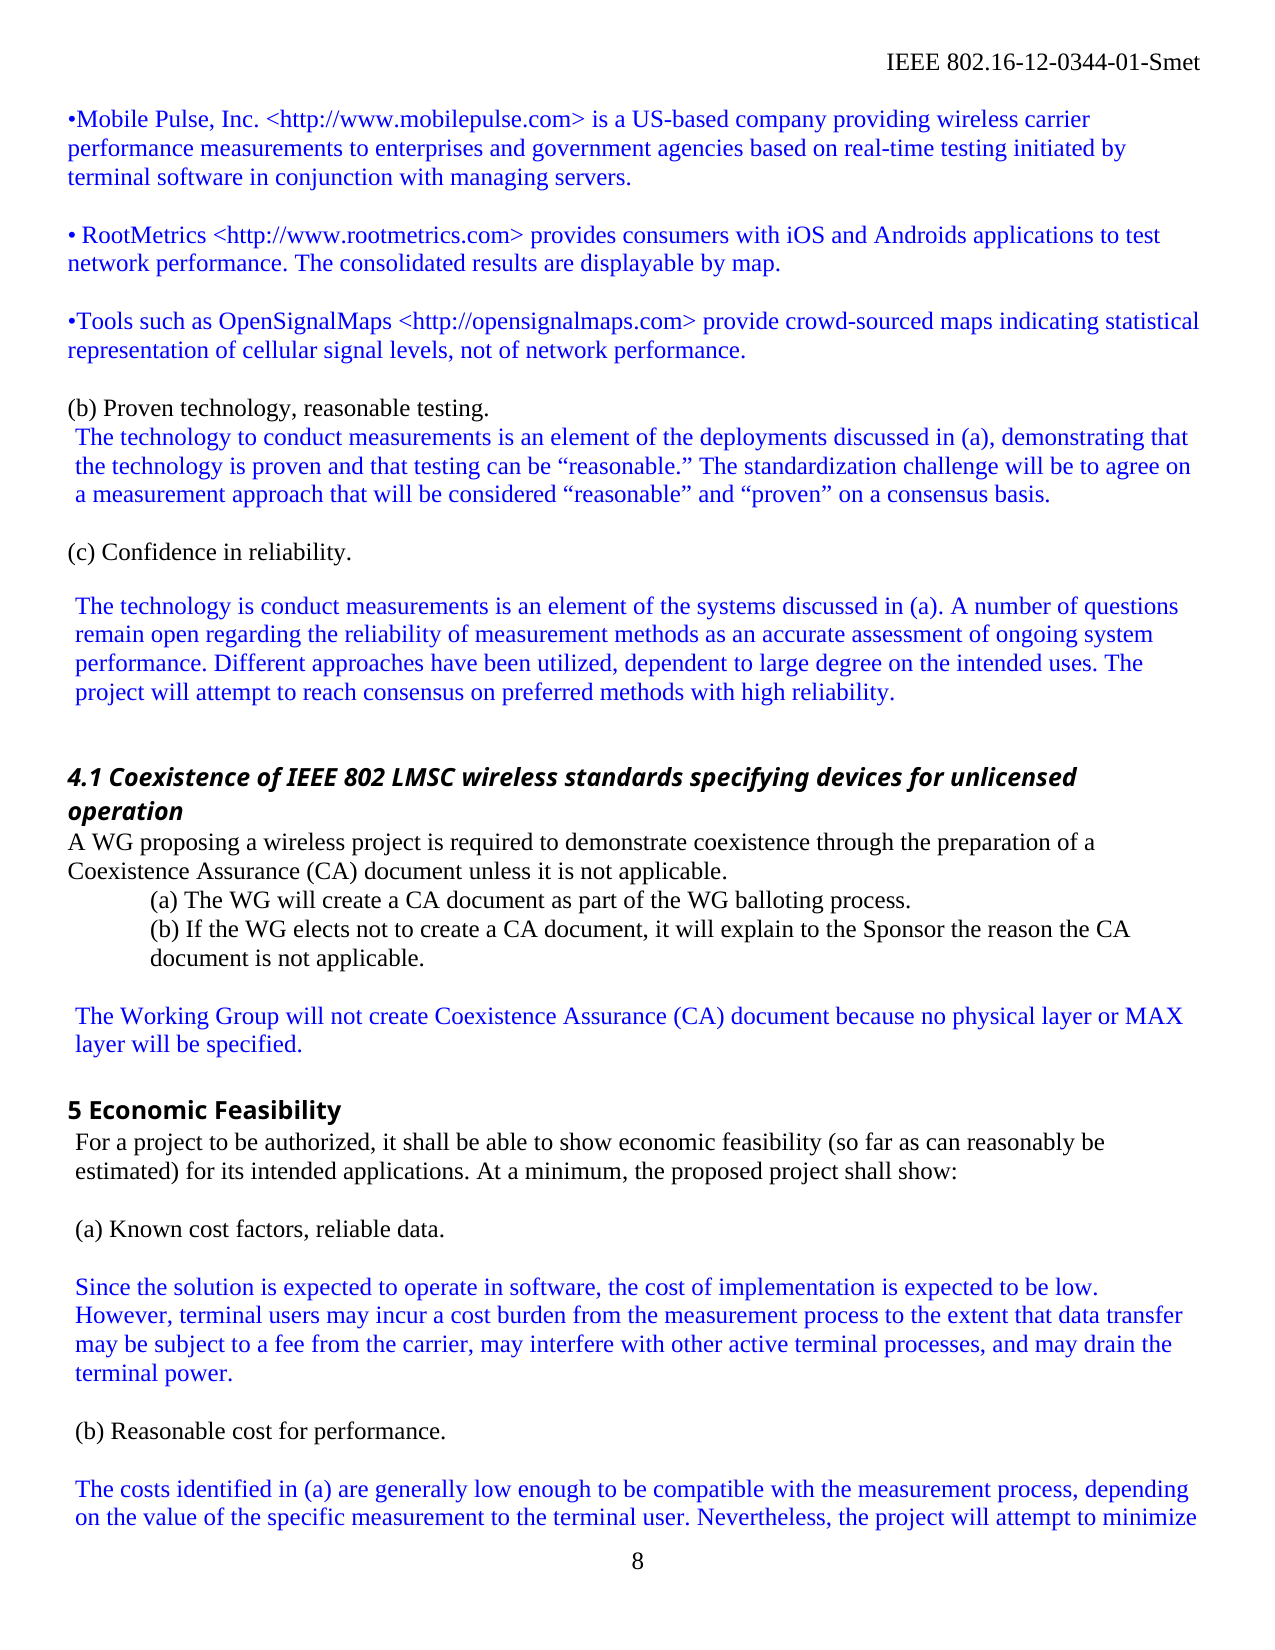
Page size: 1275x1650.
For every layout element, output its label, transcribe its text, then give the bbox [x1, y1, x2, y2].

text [75, 1474, 1200, 1531]
text A WG proposing a wireless project is required to demonstrate coexistence through the preparation of a Coexistence Assurance (CA) document unless it is not applicable. [67, 827, 1200, 885]
text (b) Reasonable cost for performance. [75, 1416, 1200, 1444]
text •Tools such as OpenSignalMaps <http://opensignalmaps.com> provide crowd-sourced maps indicating statistical representation of cellular signal levels, not of network performance. [67, 306, 1200, 364]
text The Working Group will not create Coexistence Assurance (CA) document because no physical layer or MAX layer will be specified. [75, 1001, 1200, 1058]
text (a) Known cost factors, reliable data. [75, 1214, 1200, 1242]
text •Mobile Pulse, Inc. <http://www.mobilepulse.com> is a US-based company providing wireless carrier performance measurements to enterprises and government agencies based on real-time testing initiated by terminal software in conjunction with managing servers. [67, 104, 1200, 191]
text Since the solution is expected to operate in software, the cost of implementation is expected to be low. However, terminal users may incur a cost burden from the measurement process to the extent that data transfer may be subject to a fee from the carrier, may interfere with other active terminal processes, and may drain the terminal power. [75, 1272, 1200, 1387]
text (b) If the WG elects not to create a CA document, it will explain to the Sponsor the reason the CA document is not applicable. [150, 914, 1200, 972]
text • RootMetrics <http://www.rootmetrics.com> provides consumers with iOS and Androids applications to test network performance. The consolidated results are displayable by map. [67, 220, 1200, 277]
text (a) The WG will create a CA document as part of the WG balloting process. [150, 885, 1200, 914]
text 4.1 Coexistence of IEEE 802 LMSC wireless standards specifying devices for unlicensed operation [67, 759, 1200, 827]
text The technology is conduct measurements is an element of the systems discussed in (a). A number of questions remain open regarding the reliability of measurement methods as an accurate assessment of ongoing system performance. Different approaches have been utilized, dependent to large degree on the intended uses. The project will attempt to reach consensus on preferred methods with high reliability. [75, 591, 1200, 706]
text (c) Confidence in reliability. [67, 537, 1200, 566]
text For a project to be authorized, it shall be able to show economic feasibility (so far as can reasonably be estimated) for its intended applications. At a minimum, the proposed project shall show: [75, 1127, 1200, 1184]
text 5 Economic Feasibility [67, 1093, 1200, 1127]
text (b) Proven technology, reasonable testing. [67, 393, 1200, 422]
text The technology to conduct measurements is an element of the deployments discussed in (a), demonstrating that the technology is proven and that testing can be “reasonable.” The standardization challenge will be to agree on a measurement approach that will be considered “reasonable” and “proven” on a consensus basis. [75, 422, 1200, 508]
